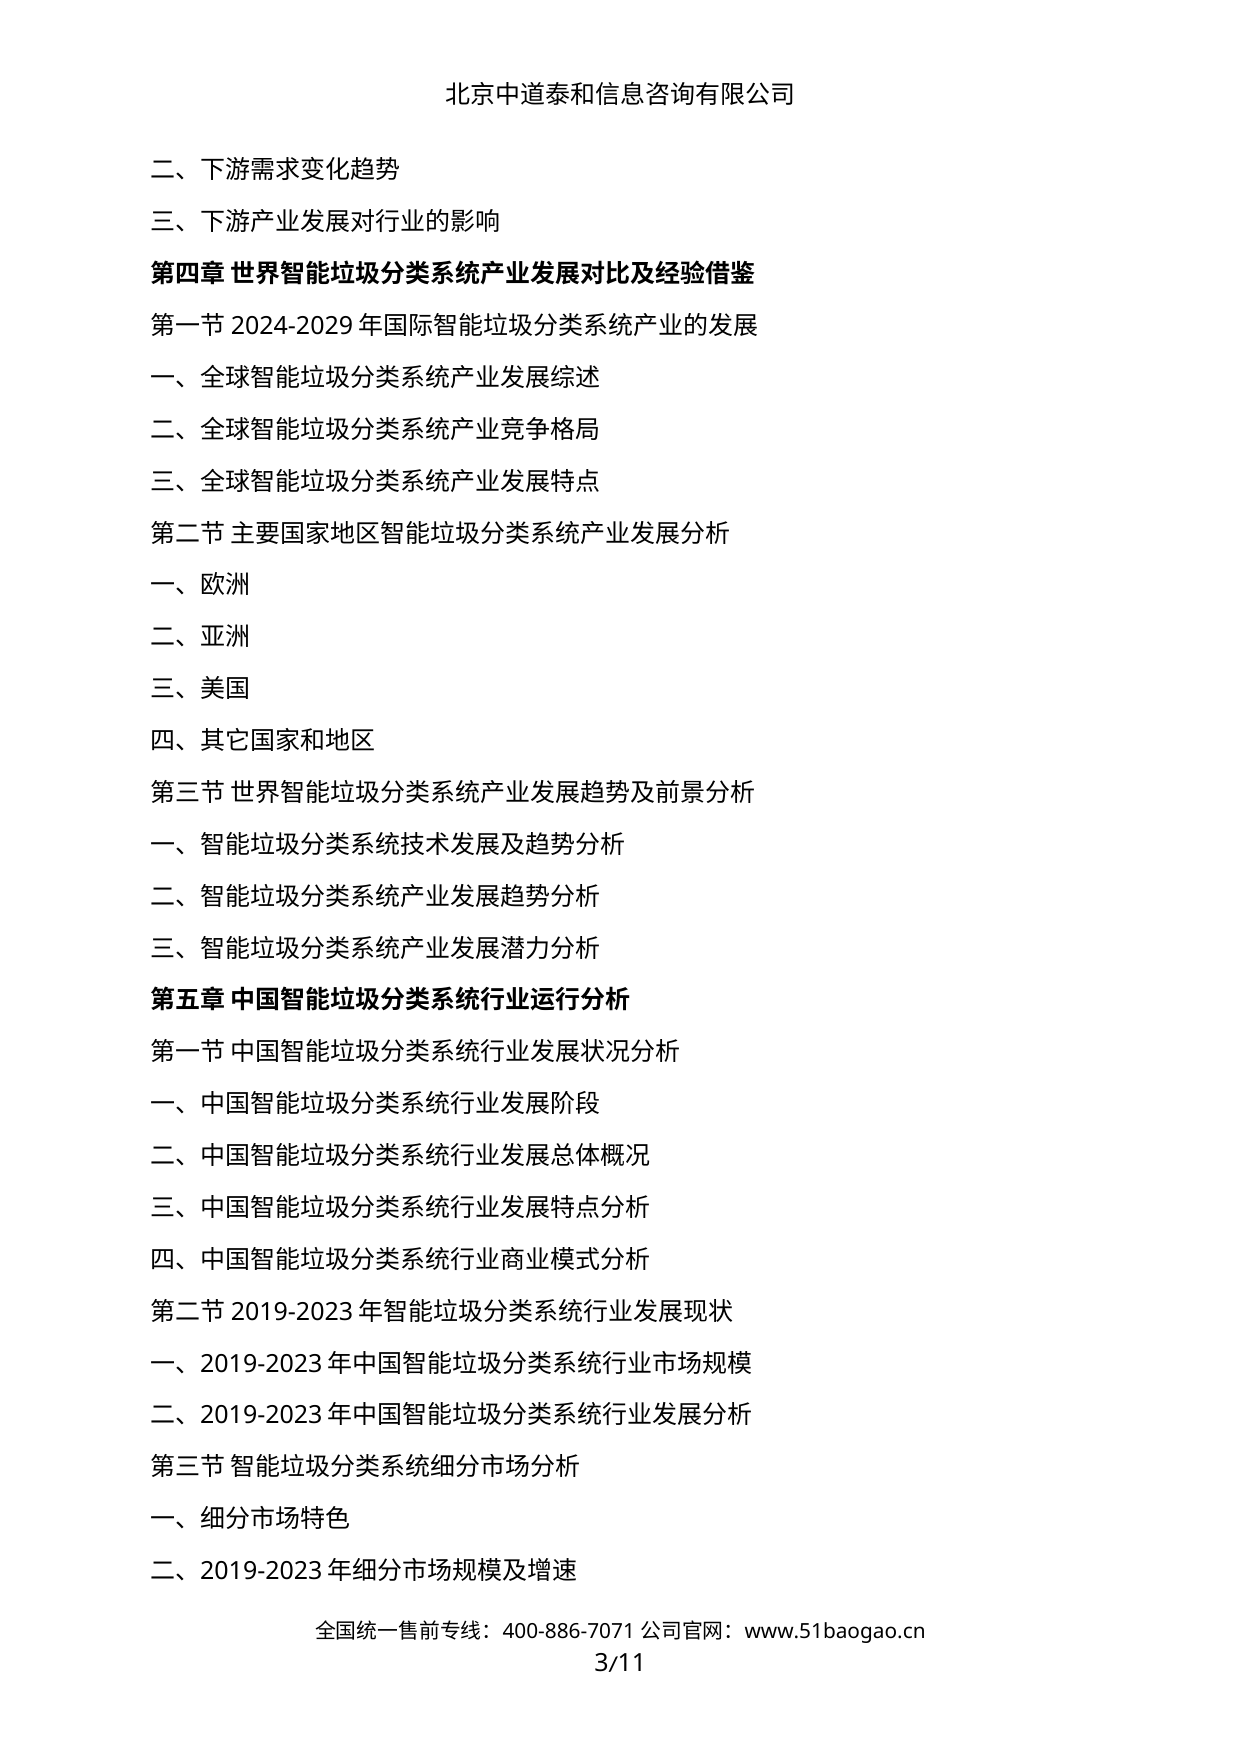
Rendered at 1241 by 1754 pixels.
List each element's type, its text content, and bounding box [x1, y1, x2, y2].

text 二、亚洲 [150, 617, 1090, 653]
text 二、2019-2023年中国智能垃圾分类系统行业发展分析 [150, 1395, 1090, 1431]
text 一、细分市场特色 [150, 1499, 1090, 1535]
text 二、全球智能垃圾分类系统产业竞争格局 [150, 409, 1090, 446]
text 一、中国智能垃圾分类系统行业发展阶段 [150, 1084, 1090, 1120]
text 三、美国 [150, 669, 1090, 705]
text 第三节 智能垃圾分类系统细分市场分析 [150, 1447, 1090, 1483]
text 第四章 世界智能垃圾分类系统产业发展对比及经验借鉴 [150, 254, 1090, 290]
text 一、全球智能垃圾分类系统产业发展综述 [150, 357, 1090, 394]
text 三、全球智能垃圾分类系统产业发展特点 [150, 461, 1090, 497]
text 第五章 中国智能垃圾分类系统行业运行分析 [150, 980, 1090, 1016]
text 二、智能垃圾分类系统产业发展趋势分析 [150, 876, 1090, 912]
text 第二节 2019-2023年智能垃圾分类系统行业发展现状 [150, 1291, 1090, 1327]
text 四、其它国家和地区 [150, 721, 1090, 757]
text 二、下游需求变化趋势 [150, 150, 1090, 186]
text 四、中国智能垃圾分类系统行业商业模式分析 [150, 1239, 1090, 1276]
text 一、智能垃圾分类系统技术发展及趋势分析 [150, 824, 1090, 861]
text 第三节 世界智能垃圾分类系统产业发展趋势及前景分析 [150, 772, 1090, 809]
text 三、中国智能垃圾分类系统行业发展特点分析 [150, 1187, 1090, 1224]
text 一、2019-2023年中国智能垃圾分类系统行业市场规模 [150, 1343, 1090, 1379]
text 一、欧洲 [150, 565, 1090, 601]
text 二、中国智能垃圾分类系统行业发展总体概况 [150, 1136, 1090, 1172]
text 第一节 2024-2029年国际智能垃圾分类系统产业的发展 [150, 306, 1090, 342]
text 三、智能垃圾分类系统产业发展潜力分析 [150, 928, 1090, 964]
text 二、2019-2023年细分市场规模及增速 [150, 1551, 1090, 1587]
text 第二节 主要国家地区智能垃圾分类系统产业发展分析 [150, 513, 1090, 549]
text 第一节 中国智能垃圾分类系统行业发展状况分析 [150, 1032, 1090, 1068]
text 三、下游产业发展对行业的影响 [150, 202, 1090, 238]
